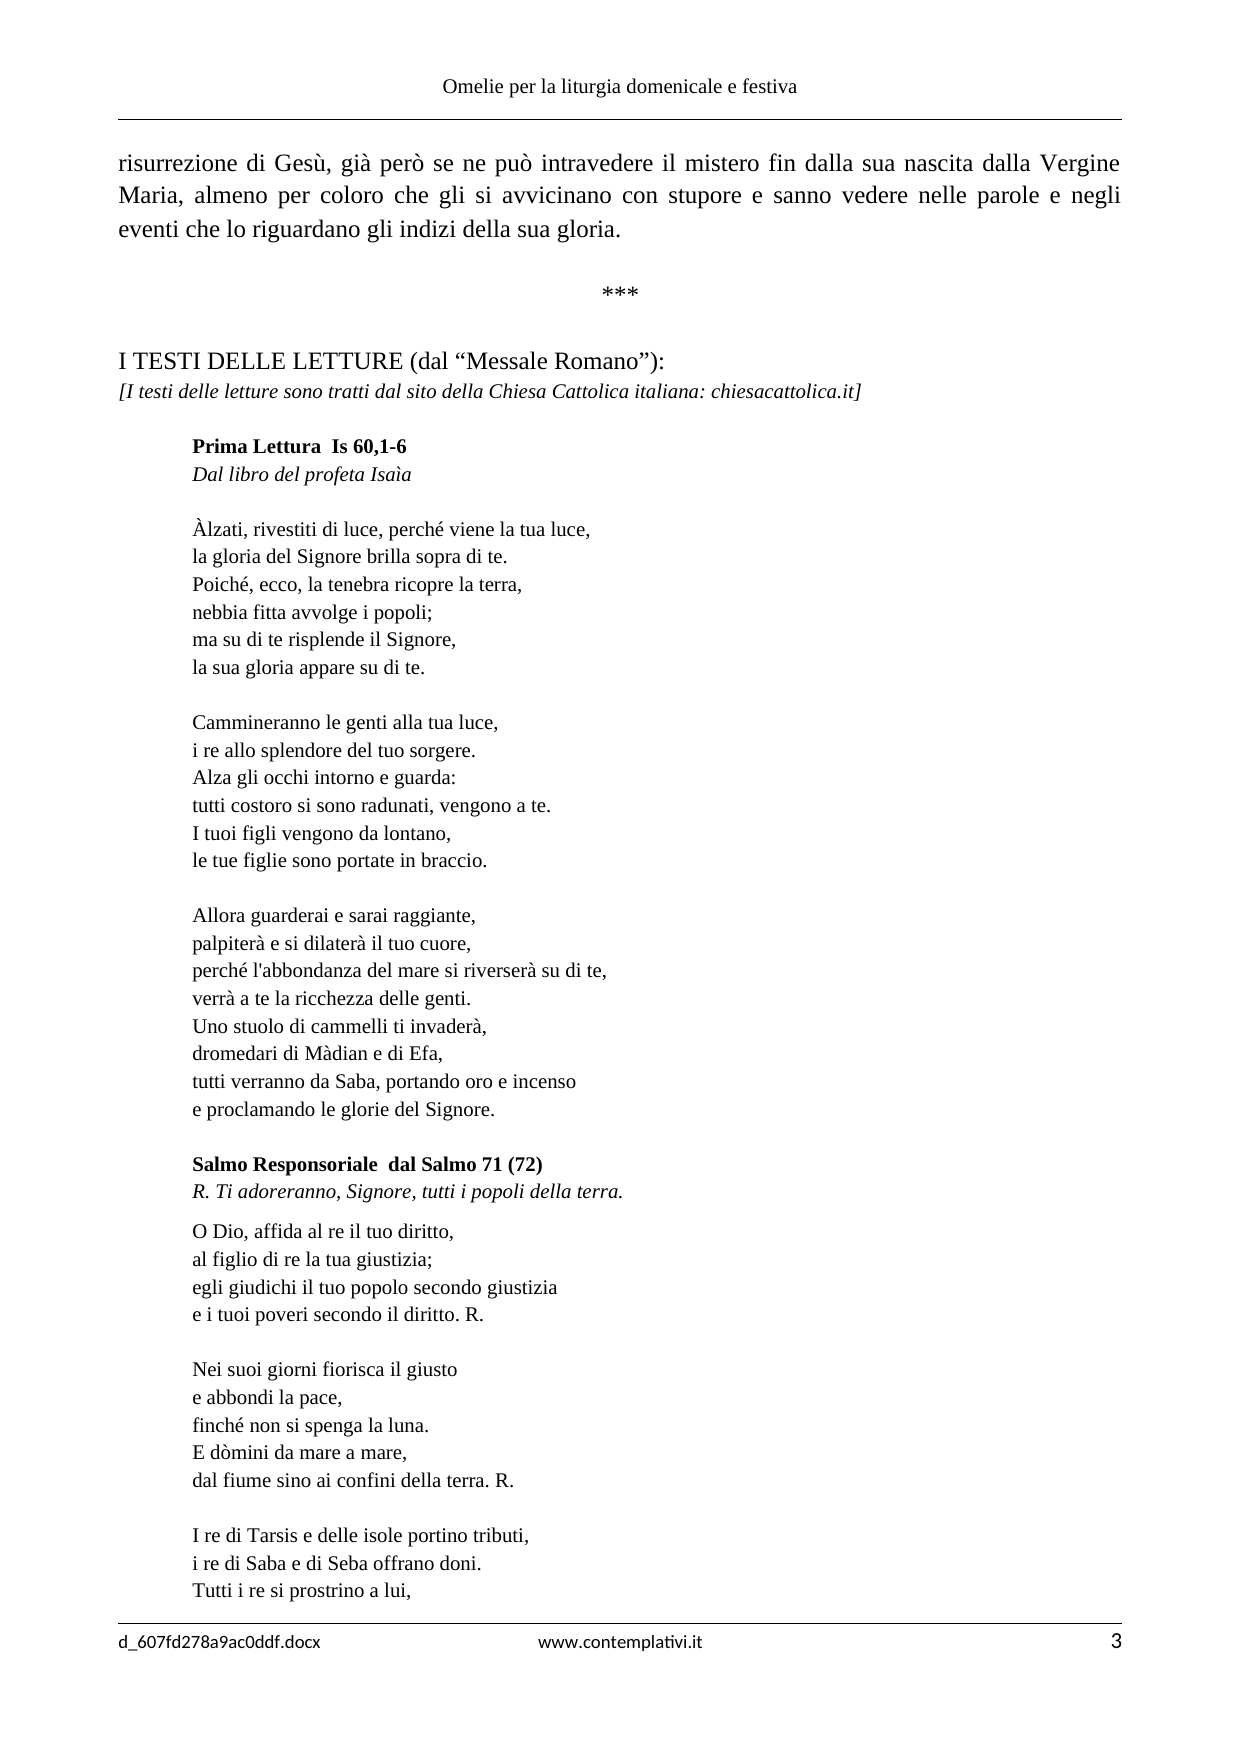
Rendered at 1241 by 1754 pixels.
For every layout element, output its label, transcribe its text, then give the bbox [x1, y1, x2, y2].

text Poiché, ecco, la tenebra ricopre la terra, [118, 572, 1122, 596]
text i re di Saba e di Seba offrano doni. [118, 1551, 1122, 1575]
text al figlio di re la tua giustizia; [118, 1247, 1122, 1271]
text e proclamando le glorie del Signore. [118, 1096, 1122, 1121]
text i re allo splendore del tuo sorgere. [118, 738, 1122, 762]
text egli giudichi il tuo popolo secondo giustizia [118, 1274, 1122, 1299]
text *** [118, 280, 1122, 308]
text E dòmini da mare a mare, [118, 1440, 1122, 1464]
text nebbia fitta avvolge i popoli; [118, 599, 1122, 624]
text R. Ti adoreranno, Signore, tutti i popoli della terra. [118, 1179, 1122, 1203]
text Tutti i re si prostrino a lui, [118, 1578, 1122, 1602]
text Prima Lettura Is 60,1-6 [118, 434, 1122, 458]
text le tue figlie sono portate in braccio. [118, 848, 1122, 872]
text Nei suoi giorni fiorisca il giusto [118, 1357, 1122, 1381]
text ma su di te risplende il Signore, [118, 627, 1122, 651]
text I re di Tarsis e delle isole portino tributi, [118, 1523, 1122, 1547]
text Àlzati, rivestiti di luce, perché viene la tua luce, [118, 517, 1122, 541]
text palpiterà e si dilaterà il tuo cuore, [118, 931, 1122, 955]
text verrà a te la ricchezza delle genti. [118, 986, 1122, 1010]
text dromedari di Màdian e di Efa, [118, 1041, 1122, 1065]
text O Dio, affida al re il tuo diritto, [118, 1219, 1122, 1243]
text I tuoi figli vengono da lontano, [118, 820, 1122, 844]
text tutti costoro si sono radunati, vengono a te. [118, 793, 1122, 817]
text e abbondi la pace, [118, 1385, 1122, 1409]
text Alza gli occhi intorno e guarda: [118, 765, 1122, 789]
text e i tuoi poveri secondo il diritto. R. [118, 1302, 1122, 1326]
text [118, 148, 1122, 242]
text dal fiume sino ai confini della terra. R. [118, 1468, 1122, 1492]
text tutti verranno da Saba, portando oro e incenso [118, 1069, 1122, 1093]
text Allora guarderai e sarai raggiante, [118, 903, 1122, 927]
text perché l'abbondanza del mare si riverserà su di te, [118, 958, 1122, 982]
text Dal libro del profeta Isaìa [118, 462, 1122, 486]
text I TESTI DELLE LETTURE (dal “Messale Romano”): [118, 346, 1122, 374]
text finché non si spenga la luna. [118, 1413, 1122, 1437]
text la sua gloria appare su di te. [118, 655, 1122, 679]
text Uno stuolo di cammelli ti invaderà, [118, 1014, 1122, 1038]
text Cammineranno le genti alla tua luce, [118, 710, 1122, 734]
text [I testi delle letture sono tratti dal sito della Chiesa Cattolica italiana: chiesacattolica.it] [118, 379, 1122, 403]
text Salmo Responsoriale dal Salmo 71 (72) [118, 1152, 1122, 1176]
text la gloria del Signore brilla sopra di te. [118, 544, 1122, 568]
